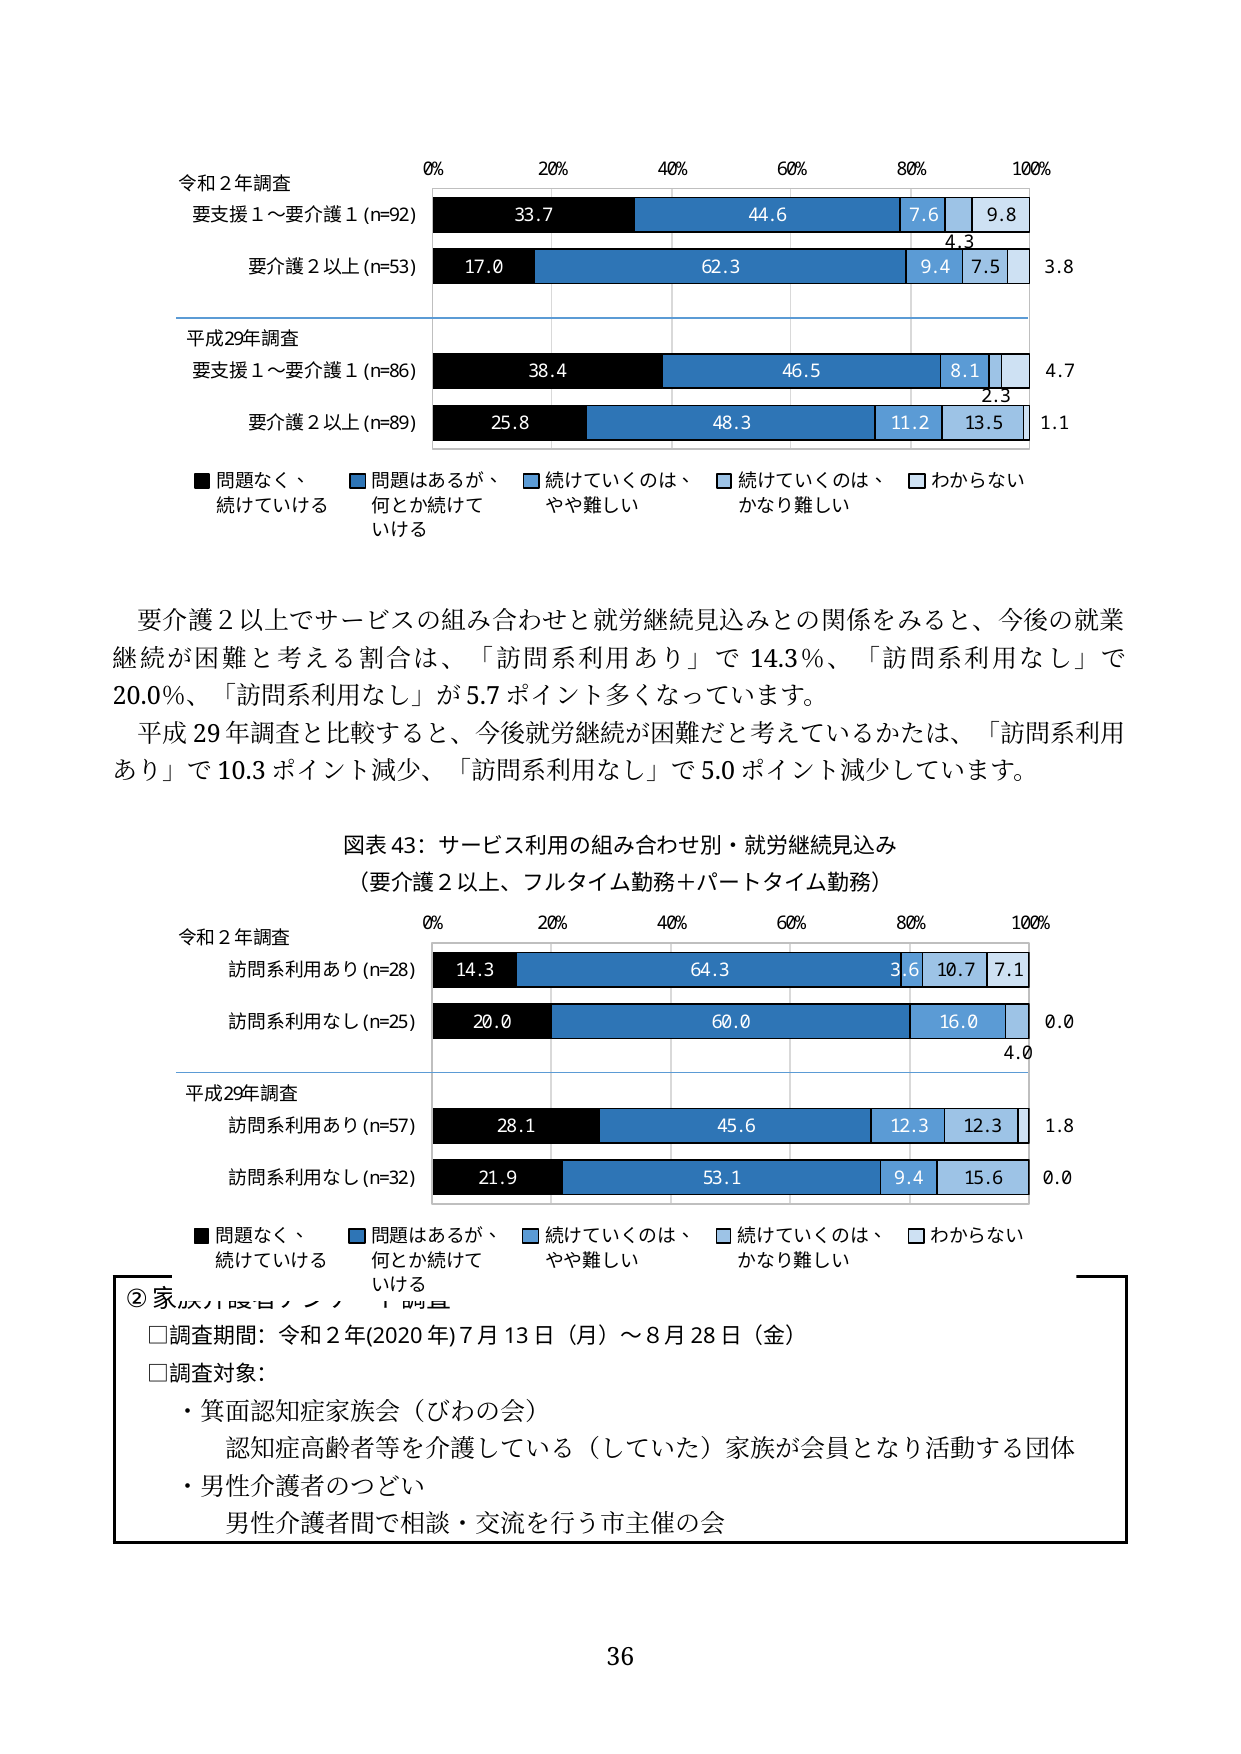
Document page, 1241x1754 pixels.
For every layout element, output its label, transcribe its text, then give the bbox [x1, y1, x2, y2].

text 平成29年調査と比較すると、今後就労継続が困難だと考えているかたは、「訪問系利用あり」で10.3ポイント減少、「訪問系利用なし」で5.0ポイント減少しています。 [112, 712, 1128, 787]
text （要介護２以上、フルタイム勤務＋パートタイム勤務） [112, 862, 1128, 900]
table_header ②家族介護者アンケート調査 □調査期間：令和２年(2020年)７月13日（月）～８月28日（金） □調査対象： ・箕面認知症家族会（びわの会） 認知症高齢者等を介護している（していた）家族が会員となり活動する団体 ・男性介護者のつどい 男性介護者間で相談・交流を行う市主催の会 [116, 1278, 1125, 1541]
text 要介護２以上でサービスの組み合わせと就労継続見込みとの関係をみると、今後の就業継続が困難と考える割合は、「訪問系利用あり」で14.3％、「訪問系利用なし」で20.0％、「訪問系利用なし」が5.7ポイント多くなっています。 [112, 600, 1128, 712]
text 図表43：サービス利用の組み合わせ別・就労継続見込み [112, 825, 1128, 862]
